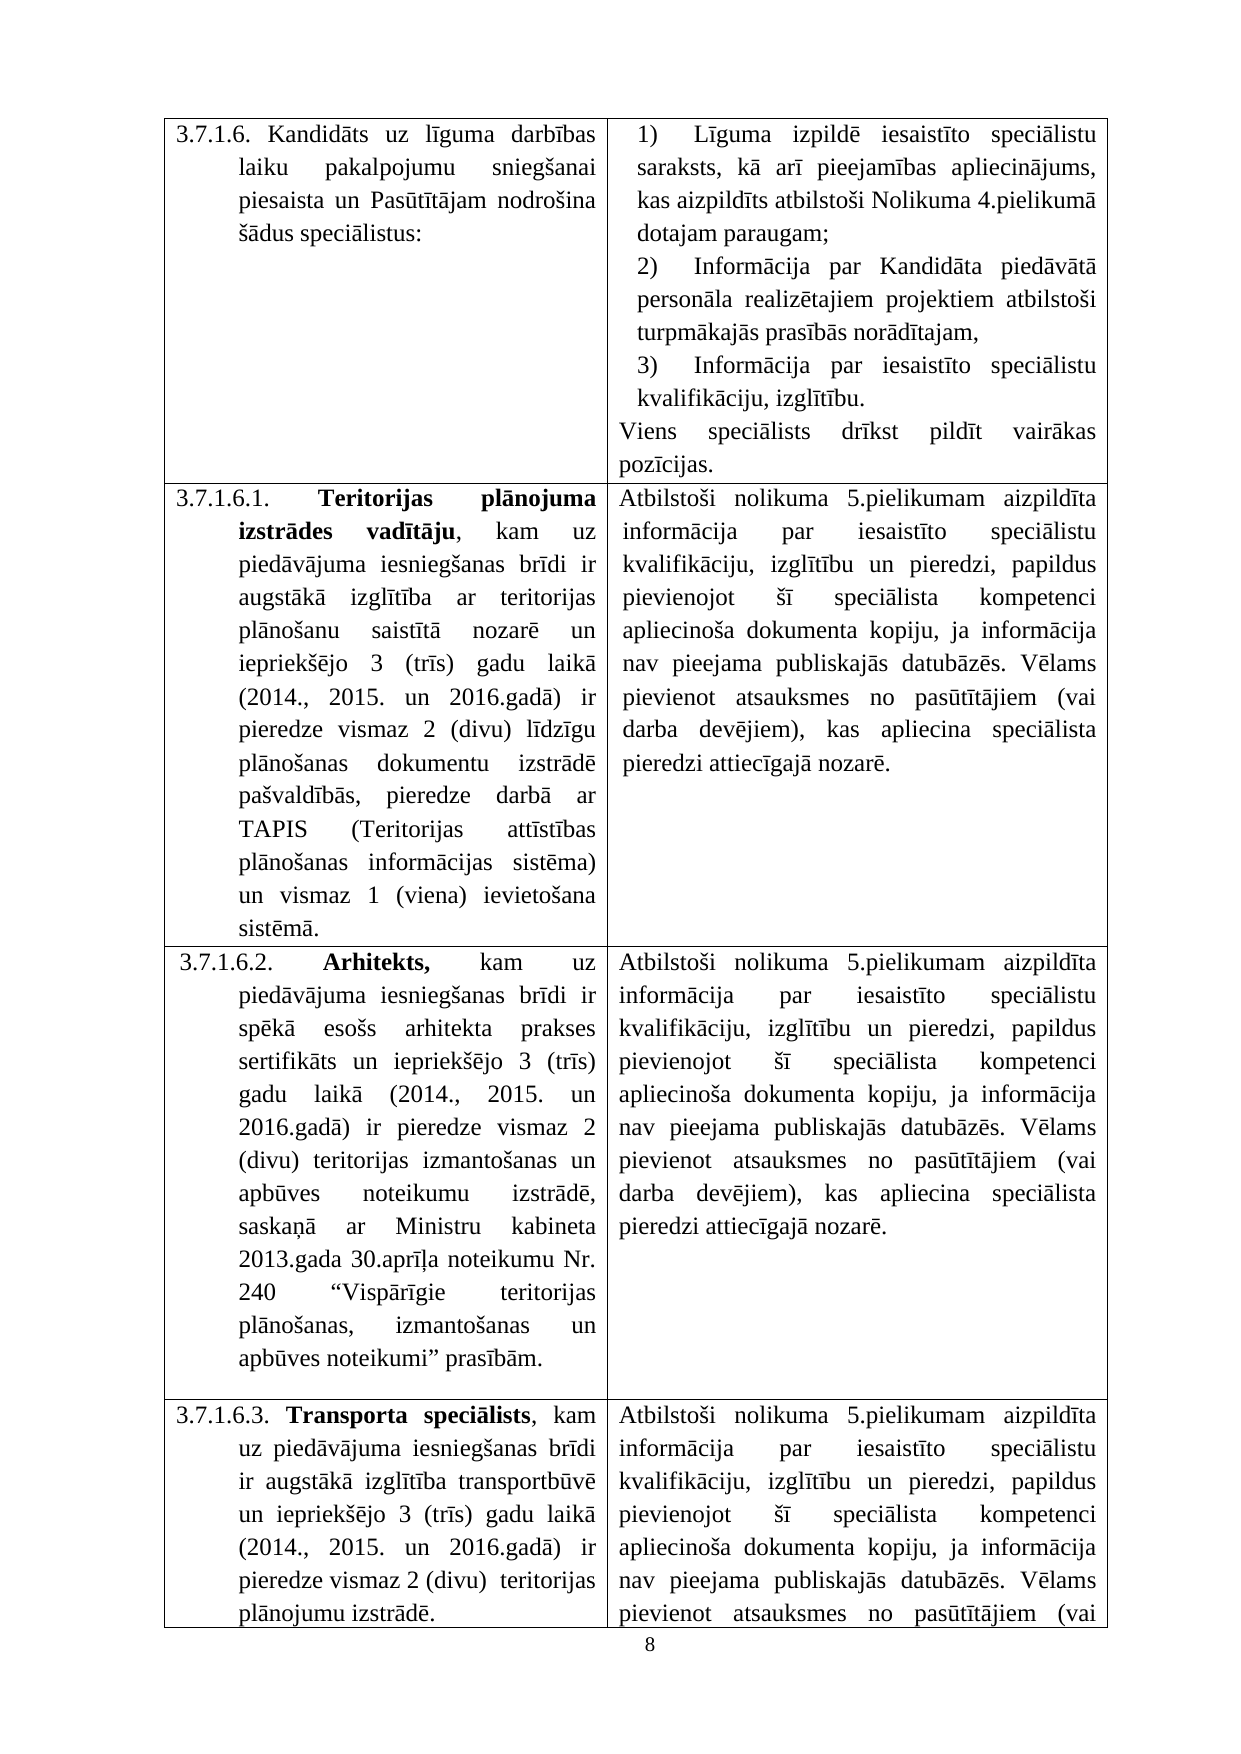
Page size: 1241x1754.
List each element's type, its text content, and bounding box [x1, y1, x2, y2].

table_cell Līguma izpildē iesaistīto speciālistu saraksts, kā arī pieejamības apliecinājums, kas aizpildīts atbilstoši Nolikuma 4.pielikumā dotajam paraugam; Informācija par Kandidāta piedāvātā personāla realizētajiem projektiem atbilstoši turpmākajās prasībās norādītajam, Informācija par iesaistīto speciālistu kvalifikāciju, izglītību. Viens speciālists drīkst pildīt vairākas pozīcijas. [608, 119, 1107, 482]
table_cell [165, 1400, 607, 1627]
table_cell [608, 1400, 1107, 1627]
table_cell 3.7.1.6.2. Arhitekts, kam uz piedāvājuma iesniegšanas brīdi ir spēkā esošs arhitekta prakses sertifikāts un iepriekšējo 3 (trīs) gadu laikā (2014., 2015. un 2016.gadā) ir pieredze vismaz 2 (divu) teritorijas izmantošanas un apbūves noteikumu izstrādē, saskaņā ar Ministru kabineta 2013.gada 30.aprīļa noteikumu Nr. 240 “Vispārīgie teritorijas plānošanas, izmantošanas un apbūves noteikumi” prasībām. [165, 947, 607, 1399]
table_cell 3.7.1.6. Kandidāts uz līguma darbības laiku pakalpojumu sniegšanai piesaista un Pasūtītājam nodrošina šādus speciālistus: [165, 119, 607, 482]
table_cell 3.7.1.6.1. Teritorijas plānojuma izstrādes vadītāju, kam uz piedāvājuma iesniegšanas brīdi ir augstākā izglītība ar teritorijas plānošanu saistītā nozarē un iepriekšējo 3 (trīs) gadu laikā (2014., 2015. un 2016.gadā) ir pieredze vismaz 2 (divu) līdzīgu plānošanas dokumentu izstrādē pašvaldībās, pieredze darbā ar TAPIS (Teritorijas attīstības plānošanas informācijas sistēma) un vismaz 1 (viena) ievietošana sistēmā. [165, 484, 607, 946]
